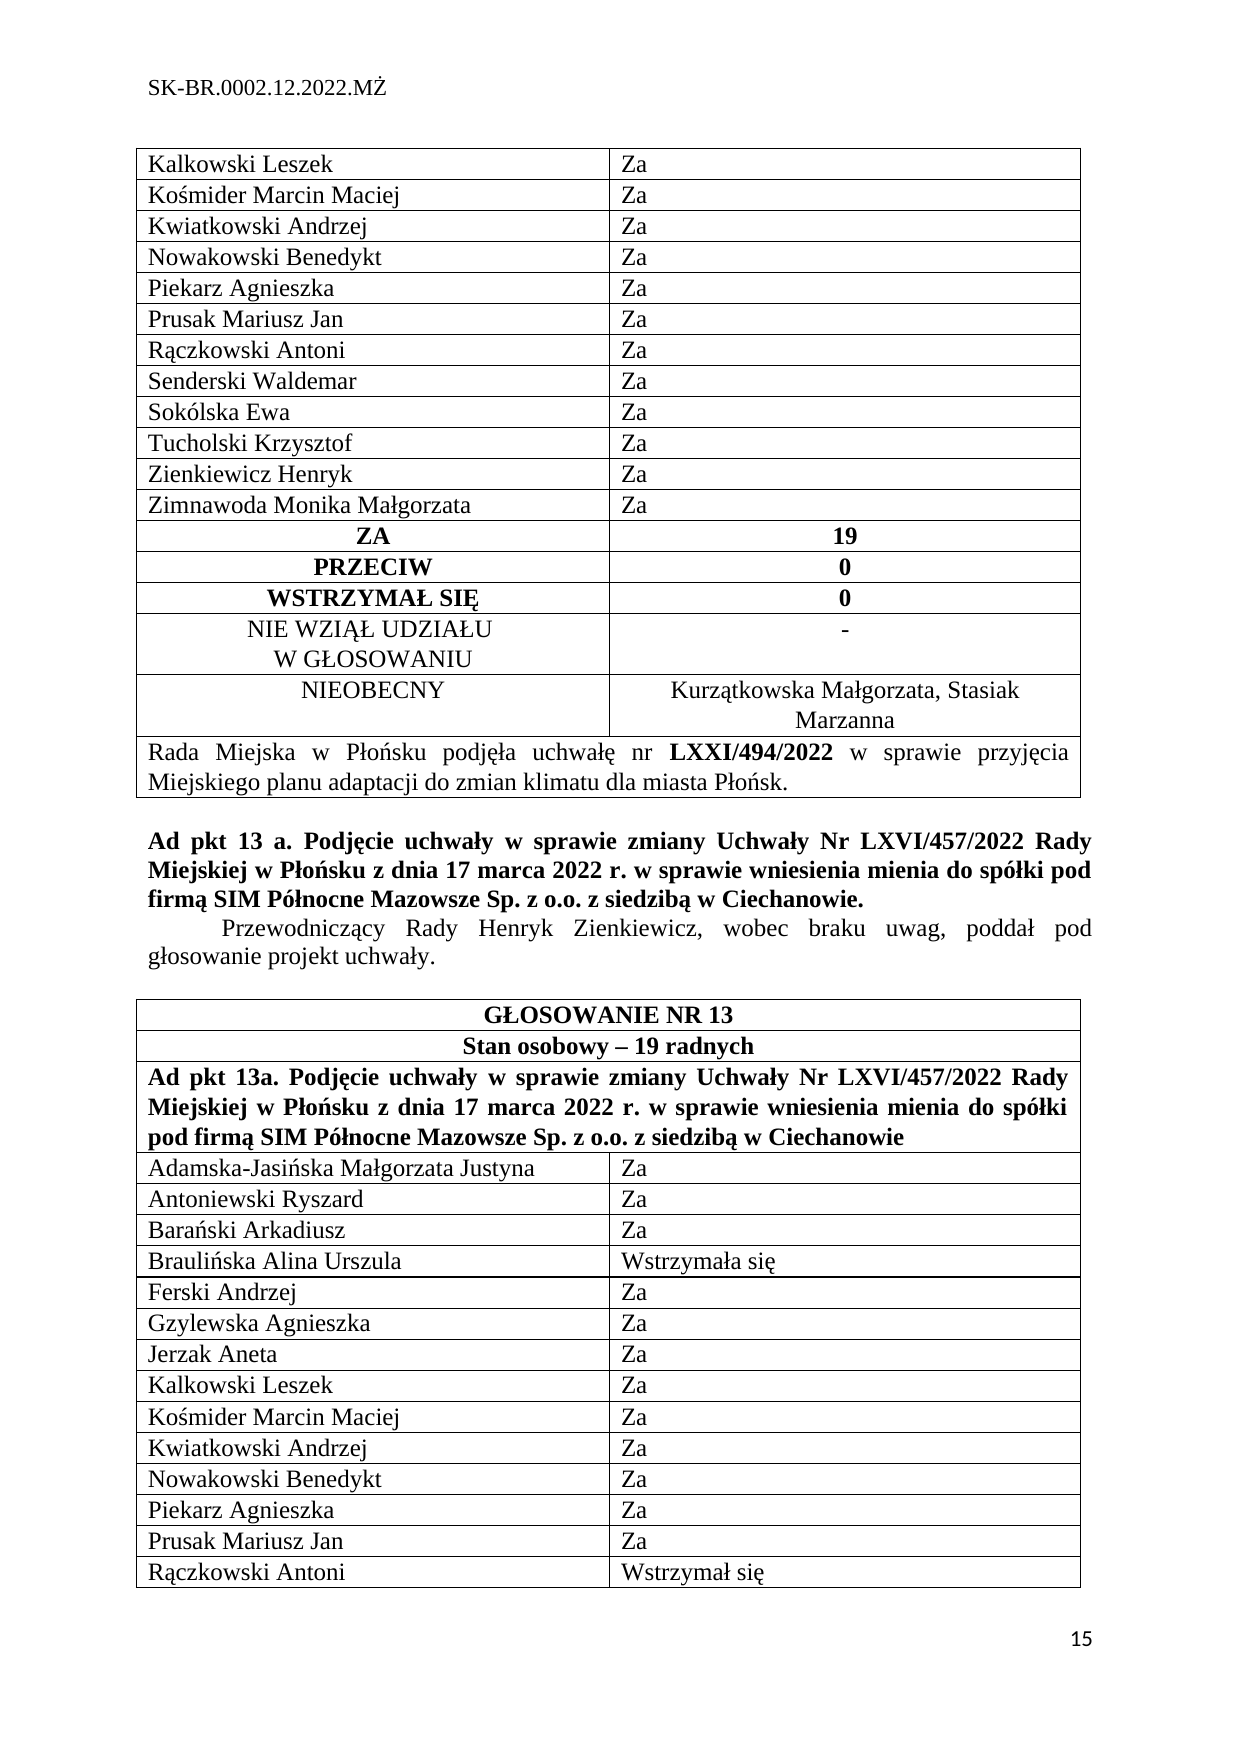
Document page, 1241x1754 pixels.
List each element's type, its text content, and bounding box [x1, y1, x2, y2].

table_cell Barański Arkadiusz [137, 1215, 609, 1245]
table_cell Za [610, 1278, 1080, 1307]
table_cell Prusak Mariusz Jan [137, 1526, 609, 1556]
table_cell Za [610, 1184, 1080, 1214]
table_cell Za [610, 1340, 1080, 1369]
table_cell Piekarz Agnieszka [137, 273, 609, 303]
table_cell 19 [610, 521, 1080, 551]
table_cell Za [610, 304, 1080, 334]
table_cell Braulińska Alina Urszula [137, 1246, 609, 1276]
table_cell Za [610, 273, 1080, 303]
table_cell Kwiatkowski Andrzej [137, 1433, 609, 1463]
table_cell Rada Miejska w Płońsku podjęła uchwałę nr LXXI/494/2022 w sprawie przyjęcia Miejskiego planu adaptacji do zmian klimatu dla miasta Płońsk. [137, 737, 1080, 797]
table_cell 0 [610, 552, 1080, 582]
table_cell Antoniewski Ryszard [137, 1184, 609, 1214]
table_cell Prusak Mariusz Jan [137, 304, 609, 334]
table_cell Rączkowski Antoni [137, 1557, 609, 1587]
table_cell Nowakowski Benedykt [137, 1464, 609, 1494]
table_cell Za [610, 366, 1080, 396]
table_cell Za [610, 1153, 1080, 1183]
table_cell Za [610, 242, 1080, 272]
table_cell - [610, 614, 1080, 674]
table_cell Zienkiewicz Henryk [137, 459, 609, 489]
table_cell Za [610, 1371, 1080, 1401]
table_cell Za [610, 1215, 1080, 1245]
table_cell WSTRZYMAŁ SIĘ [137, 583, 609, 613]
table_cell Adamska-Jasińska Małgorzata Justyna [137, 1153, 609, 1183]
table_cell NIE WZIĄŁ UDZIAŁU W GŁOSOWANIU [137, 614, 609, 674]
table_cell Kalkowski Leszek [137, 1371, 609, 1401]
table_cell Za [610, 149, 1080, 179]
table_cell Za [610, 459, 1080, 489]
table_cell Rączkowski Antoni [137, 335, 609, 365]
table_cell Tucholski Krzysztof [137, 428, 609, 458]
table_cell NIEOBECNY [137, 675, 609, 736]
table_cell Za [610, 1495, 1080, 1525]
text Przewodniczący Rady Henryk Zienkiewicz, wobec braku uwag, poddał pod głosowanie projekt uchwały. [148, 913, 1093, 970]
table_cell Za [610, 1433, 1080, 1463]
table_cell Gzylewska Agnieszka [137, 1309, 609, 1338]
table_cell Wstrzymała się [610, 1246, 1080, 1276]
table_cell Wstrzymał się [610, 1557, 1080, 1587]
table_cell Kośmider Marcin Maciej [137, 1402, 609, 1432]
table_cell Za [610, 1309, 1080, 1338]
table_cell Za [610, 211, 1080, 241]
table_cell Za [610, 397, 1080, 427]
table_cell Za [610, 1526, 1080, 1556]
table_header GŁOSOWANIE NR 13 [137, 1000, 1080, 1030]
table_cell Za [610, 1464, 1080, 1494]
table_cell Jerzak Aneta [137, 1340, 609, 1369]
table_cell Ferski Andrzej [137, 1278, 609, 1307]
table_cell Za [610, 180, 1080, 210]
table_cell Za [610, 335, 1080, 365]
table_cell Senderski Waldemar [137, 366, 609, 396]
table_cell Kalkowski Leszek [137, 149, 609, 179]
table_cell Kwiatkowski Andrzej [137, 211, 609, 241]
table_cell Zimnawoda Monika Małgorzata [137, 490, 609, 520]
table_cell Kośmider Marcin Maciej [137, 180, 609, 210]
table_cell Za [610, 428, 1080, 458]
table_cell Sokólska Ewa [137, 397, 609, 427]
table_cell Nowakowski Benedykt [137, 242, 609, 272]
table_cell ZA [137, 521, 609, 551]
table_cell PRZECIW [137, 552, 609, 582]
table_cell Stan osobowy – 19 radnych [137, 1031, 1080, 1061]
table_cell Za [610, 490, 1080, 520]
table_cell Piekarz Agnieszka [137, 1495, 609, 1525]
table_cell 0 [610, 583, 1080, 613]
table_cell Ad pkt 13a. Podjęcie uchwały w sprawie zmiany Uchwały Nr LXVI/457/2022 Rady Miejskiej w Płońsku z dnia 17 marca 2022 r. w sprawie wniesienia mienia do spółki pod firmą SIM Północne Mazowsze Sp. z o.o. z siedzibą w Ciechanowie [137, 1062, 1080, 1152]
table_cell Kurzątkowska Małgorzata, Stasiak Marzanna [610, 675, 1080, 736]
table_cell Za [610, 1402, 1080, 1432]
text Ad pkt 13 a. Podjęcie uchwały w sprawie zmiany Uchwały Nr LXVI/457/2022 Rady Miejskiej w Płońsku z dnia 17 marca 2022 r. w sprawie wniesienia mienia do spółki pod firmą SIM Północne Mazowsze Sp. z o.o. z siedzibą w Ciechanowie. [148, 826, 1093, 913]
